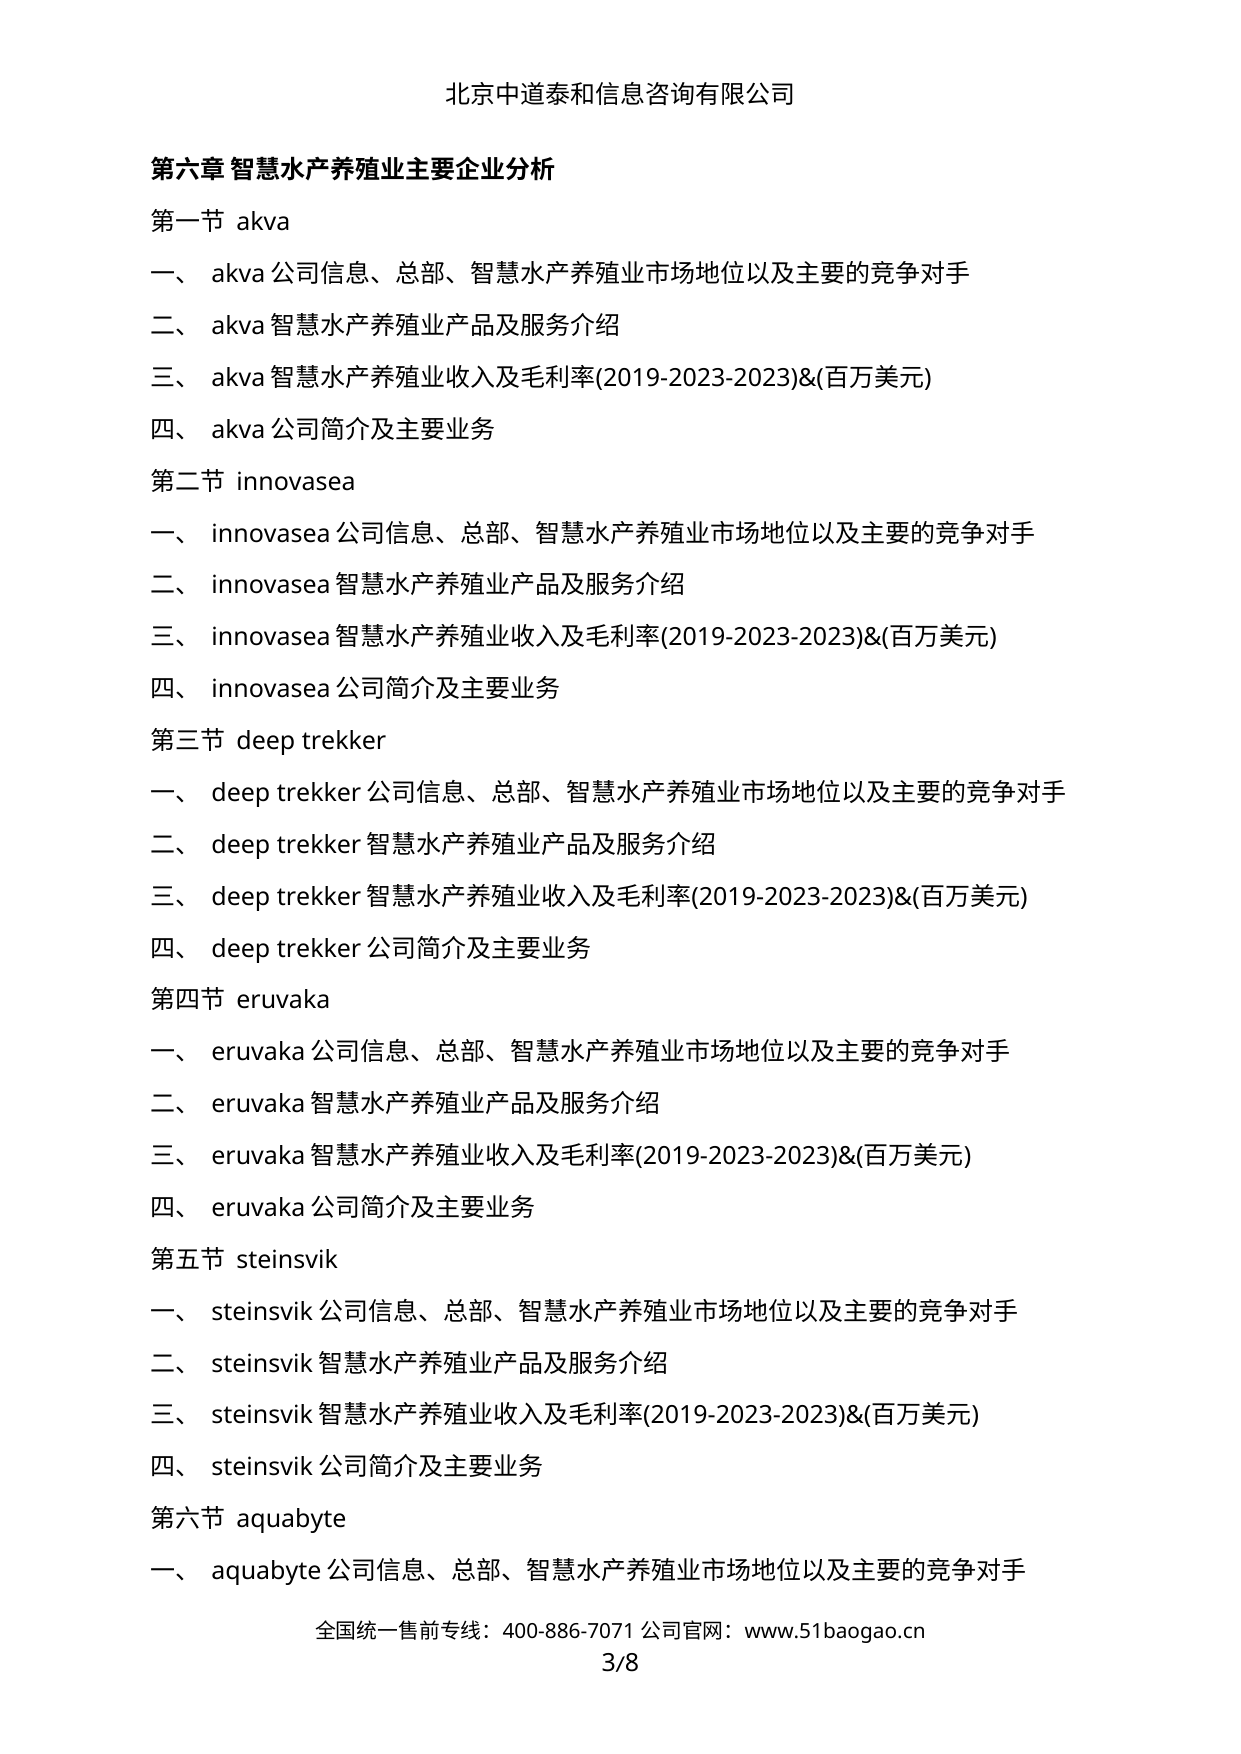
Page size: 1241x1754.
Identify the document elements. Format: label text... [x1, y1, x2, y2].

text 第六节 aquabyte [150, 1499, 1090, 1535]
text 四、 innovasea公司简介及主要业务 [150, 669, 1090, 705]
text 三、 akva智慧水产养殖业收入及毛利率(2019-2023-2023)&(百万美元) [150, 357, 1090, 394]
text 二、 deep trekker智慧水产养殖业产品及服务介绍 [150, 824, 1090, 861]
text 二、 eruvaka智慧水产养殖业产品及服务介绍 [150, 1084, 1090, 1120]
text 一、 aquabyte公司信息、总部、智慧水产养殖业市场地位以及主要的竞争对手 [150, 1551, 1090, 1587]
text 一、 akva公司信息、总部、智慧水产养殖业市场地位以及主要的竞争对手 [150, 254, 1090, 290]
text 四、 steinsvik公司简介及主要业务 [150, 1447, 1090, 1483]
text 一、 steinsvik公司信息、总部、智慧水产养殖业市场地位以及主要的竞争对手 [150, 1291, 1090, 1327]
text 四、 akva公司简介及主要业务 [150, 409, 1090, 446]
text 第一节 akva [150, 202, 1090, 238]
text 第二节 innovasea [150, 461, 1090, 497]
text 一、 innovasea公司信息、总部、智慧水产养殖业市场地位以及主要的竞争对手 [150, 513, 1090, 549]
text 一、 eruvaka公司信息、总部、智慧水产养殖业市场地位以及主要的竞争对手 [150, 1032, 1090, 1068]
text 二、 akva智慧水产养殖业产品及服务介绍 [150, 306, 1090, 342]
text 第五节 steinsvik [150, 1239, 1090, 1276]
text 四、 eruvaka公司简介及主要业务 [150, 1187, 1090, 1224]
text 三、 eruvaka智慧水产养殖业收入及毛利率(2019-2023-2023)&(百万美元) [150, 1136, 1090, 1172]
text 二、 innovasea智慧水产养殖业产品及服务介绍 [150, 565, 1090, 601]
text 一、 deep trekker公司信息、总部、智慧水产养殖业市场地位以及主要的竞争对手 [150, 772, 1090, 809]
text 第六章 智慧水产养殖业主要企业分析 [150, 150, 1090, 186]
text 第四节 eruvaka [150, 980, 1090, 1016]
text 二、 steinsvik智慧水产养殖业产品及服务介绍 [150, 1343, 1090, 1379]
text 第三节 deep trekker [150, 721, 1090, 757]
text 四、 deep trekker公司简介及主要业务 [150, 928, 1090, 964]
text 三、 deep trekker智慧水产养殖业收入及毛利率(2019-2023-2023)&(百万美元) [150, 876, 1090, 912]
text 三、 steinsvik智慧水产养殖业收入及毛利率(2019-2023-2023)&(百万美元) [150, 1395, 1090, 1431]
text 三、 innovasea智慧水产养殖业收入及毛利率(2019-2023-2023)&(百万美元) [150, 617, 1090, 653]
